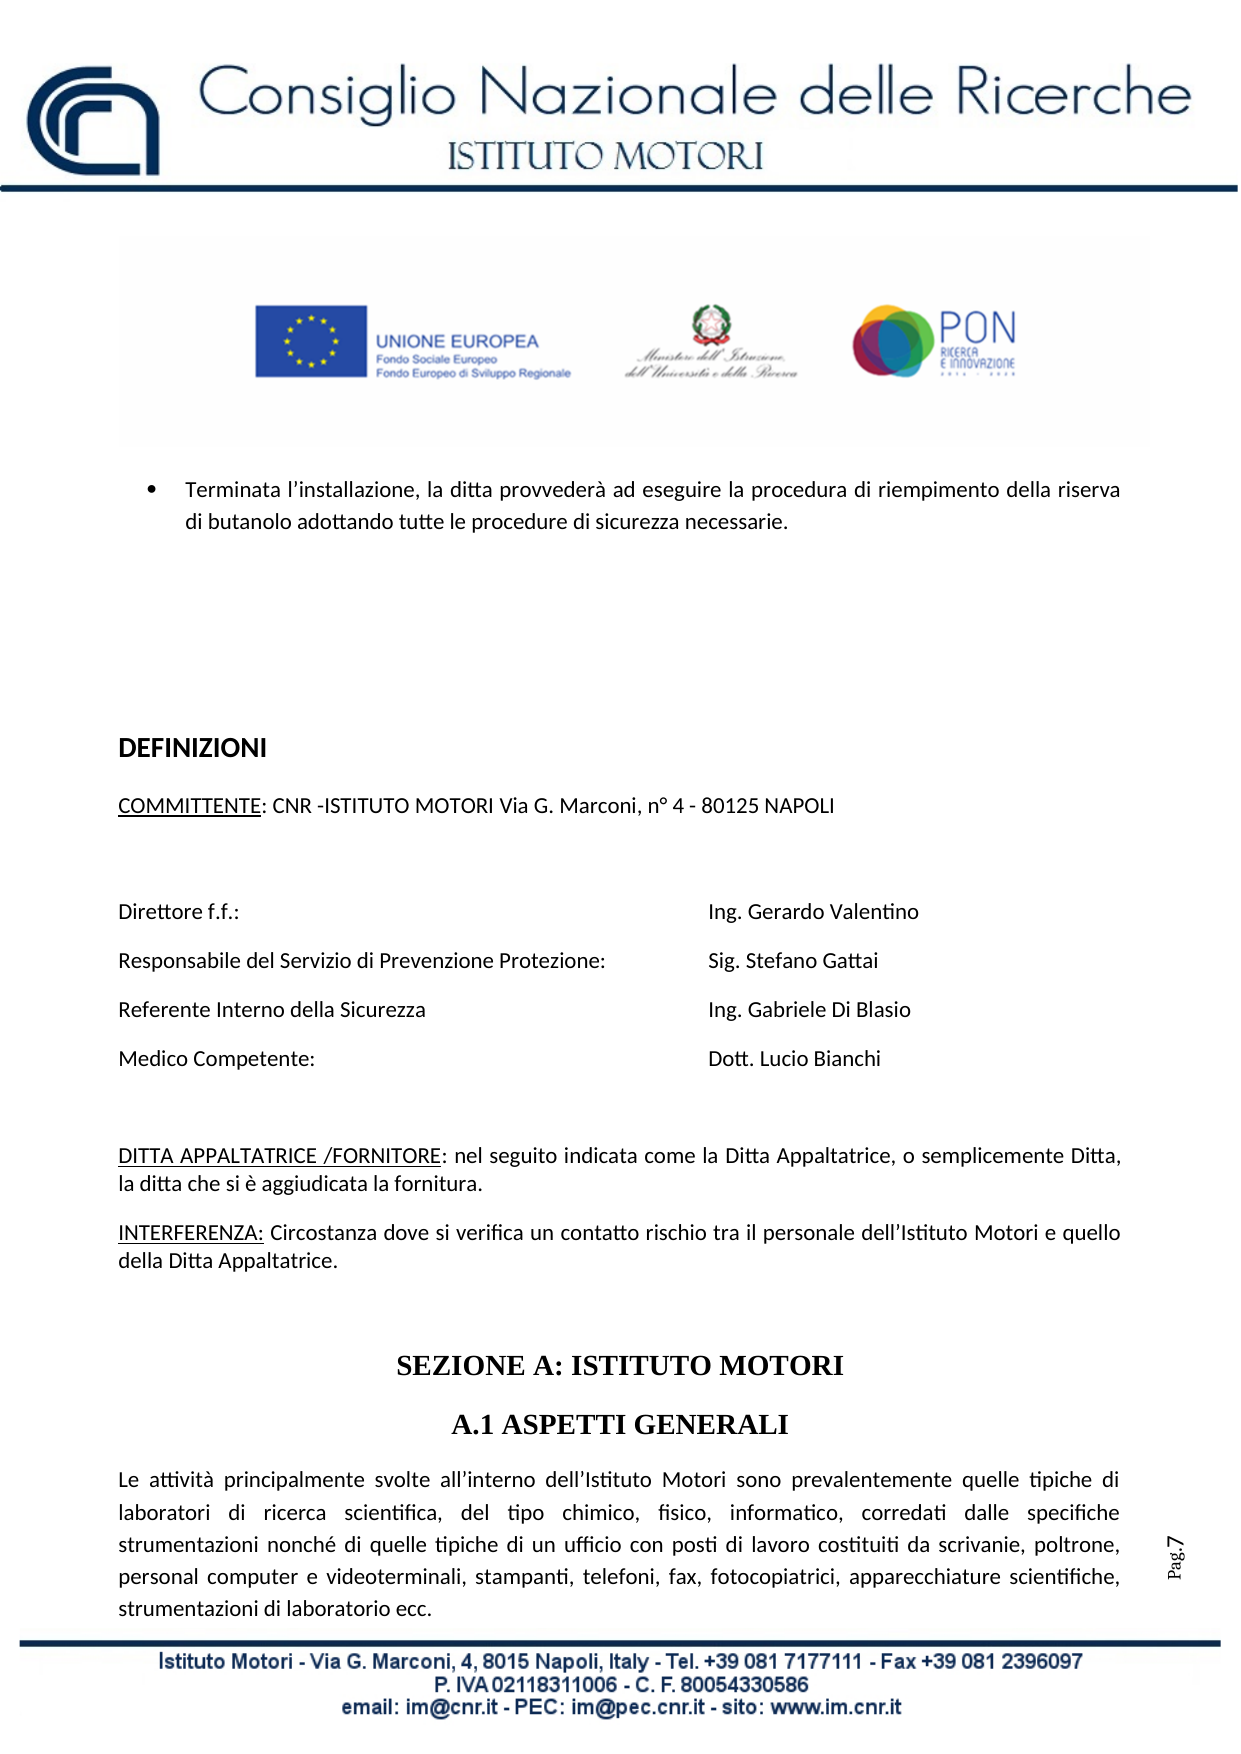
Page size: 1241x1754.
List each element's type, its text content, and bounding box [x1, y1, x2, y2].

picture [0, 42, 1238, 208]
picture [118, 236, 1151, 447]
text Direttore f.f.: Ing. Gerardo Valentino [118, 897, 1122, 925]
text COMMITTENTE: CNR -ISTITUTO MOTORI Via G. Marconi, n° 4 - 80125 NAPOLI [118, 791, 1122, 819]
picture [19, 1628, 1221, 1726]
subtitle SEZIONE A: ISTITUTO MOTORI [118, 1348, 1122, 1382]
text Referente Interno della Sicurezza Ing. Gabriele Di Blasio [118, 995, 1122, 1023]
text DEFINIZIONI [118, 729, 1122, 765]
text Le attività principalmente svolte all’interno dell’Istituto Motori sono prevalentemente quelle tipiche di laboratori di ricerca scientifica, del tipo chimico, fisico, informatico, corredati dalle specifiche strumentazioni nonché di quelle tipiche di un ufficio con posti di lavoro costituiti da scrivanie, poltrone, personal computer e videoterminali, stampanti, telefoni, fax, fotocopiatrici, apparecchiature scientifiche, strumentazioni di laboratorio ecc. [118, 1465, 1122, 1622]
subtitle A.1 ASPETTI GENERALI [118, 1407, 1122, 1440]
text DITTA APPALTATRICE /FORNITORE: nel seguito indicata come la Ditta Appaltatrice, o semplicemente Ditta, la ditta che si è aggiudicata la fornitura. [118, 1142, 1122, 1198]
text Medico Competente: Dott. Lucio Bianchi [118, 1044, 1122, 1072]
text INTERFERENZA: Circostanza dove si verifica un contatto rischio tra il personale dell’Istituto Motori e quello della Ditta Appaltatrice. [118, 1218, 1122, 1274]
text Responsabile del Servizio di Prevenzione Protezione: Sig. Stefano Gattai [118, 946, 1122, 974]
list Terminata l’installazione, la ditta provvederà ad eseguire la procedura di riempimento della riserva di butanolo adottando tutte le procedure di sicurezza necessarie. [148, 475, 1122, 535]
